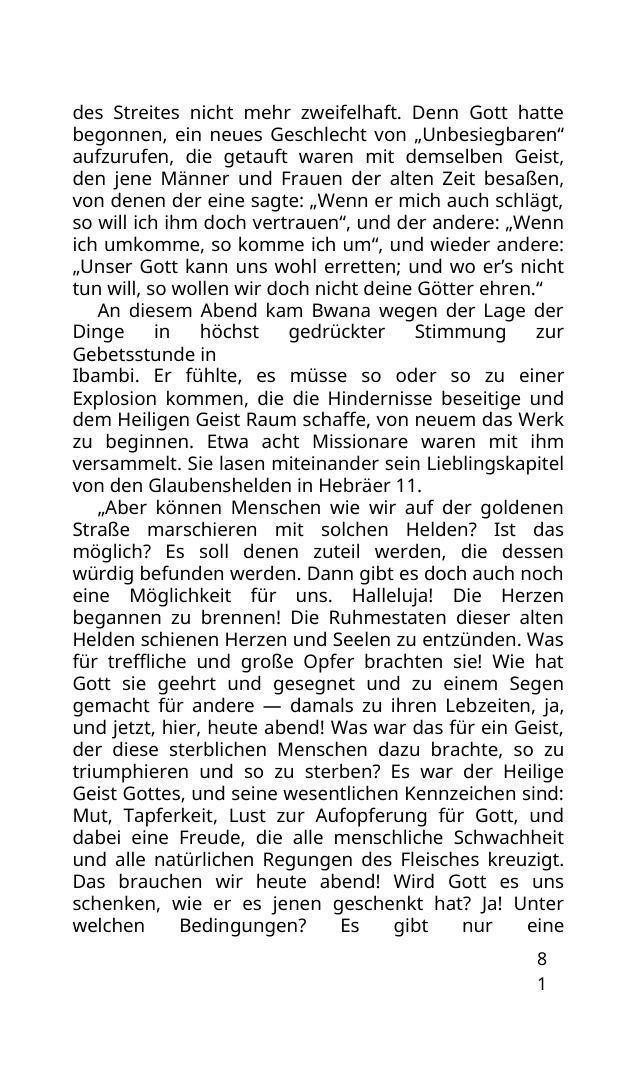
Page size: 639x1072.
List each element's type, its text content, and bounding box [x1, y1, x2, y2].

text An diesem Abend kam Bwana wegen der Lage der Dinge in höchst gedrückter Stimmung zur Gebetsstunde in [72, 299, 564, 365]
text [72, 102, 564, 299]
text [72, 497, 564, 937]
text Ibambi. Er fühlte, es müsse so oder so zu einer Explosion kommen, die die Hindernisse beseitige und dem Heiligen Geist Raum schaffe, von neuem das Werk zu beginnen. Etwa acht Missionare waren mit ihm versammelt. Sie lasen miteinander sein Lieblingskapitel von den Glaubenshelden in Hebräer 11. [72, 365, 564, 497]
